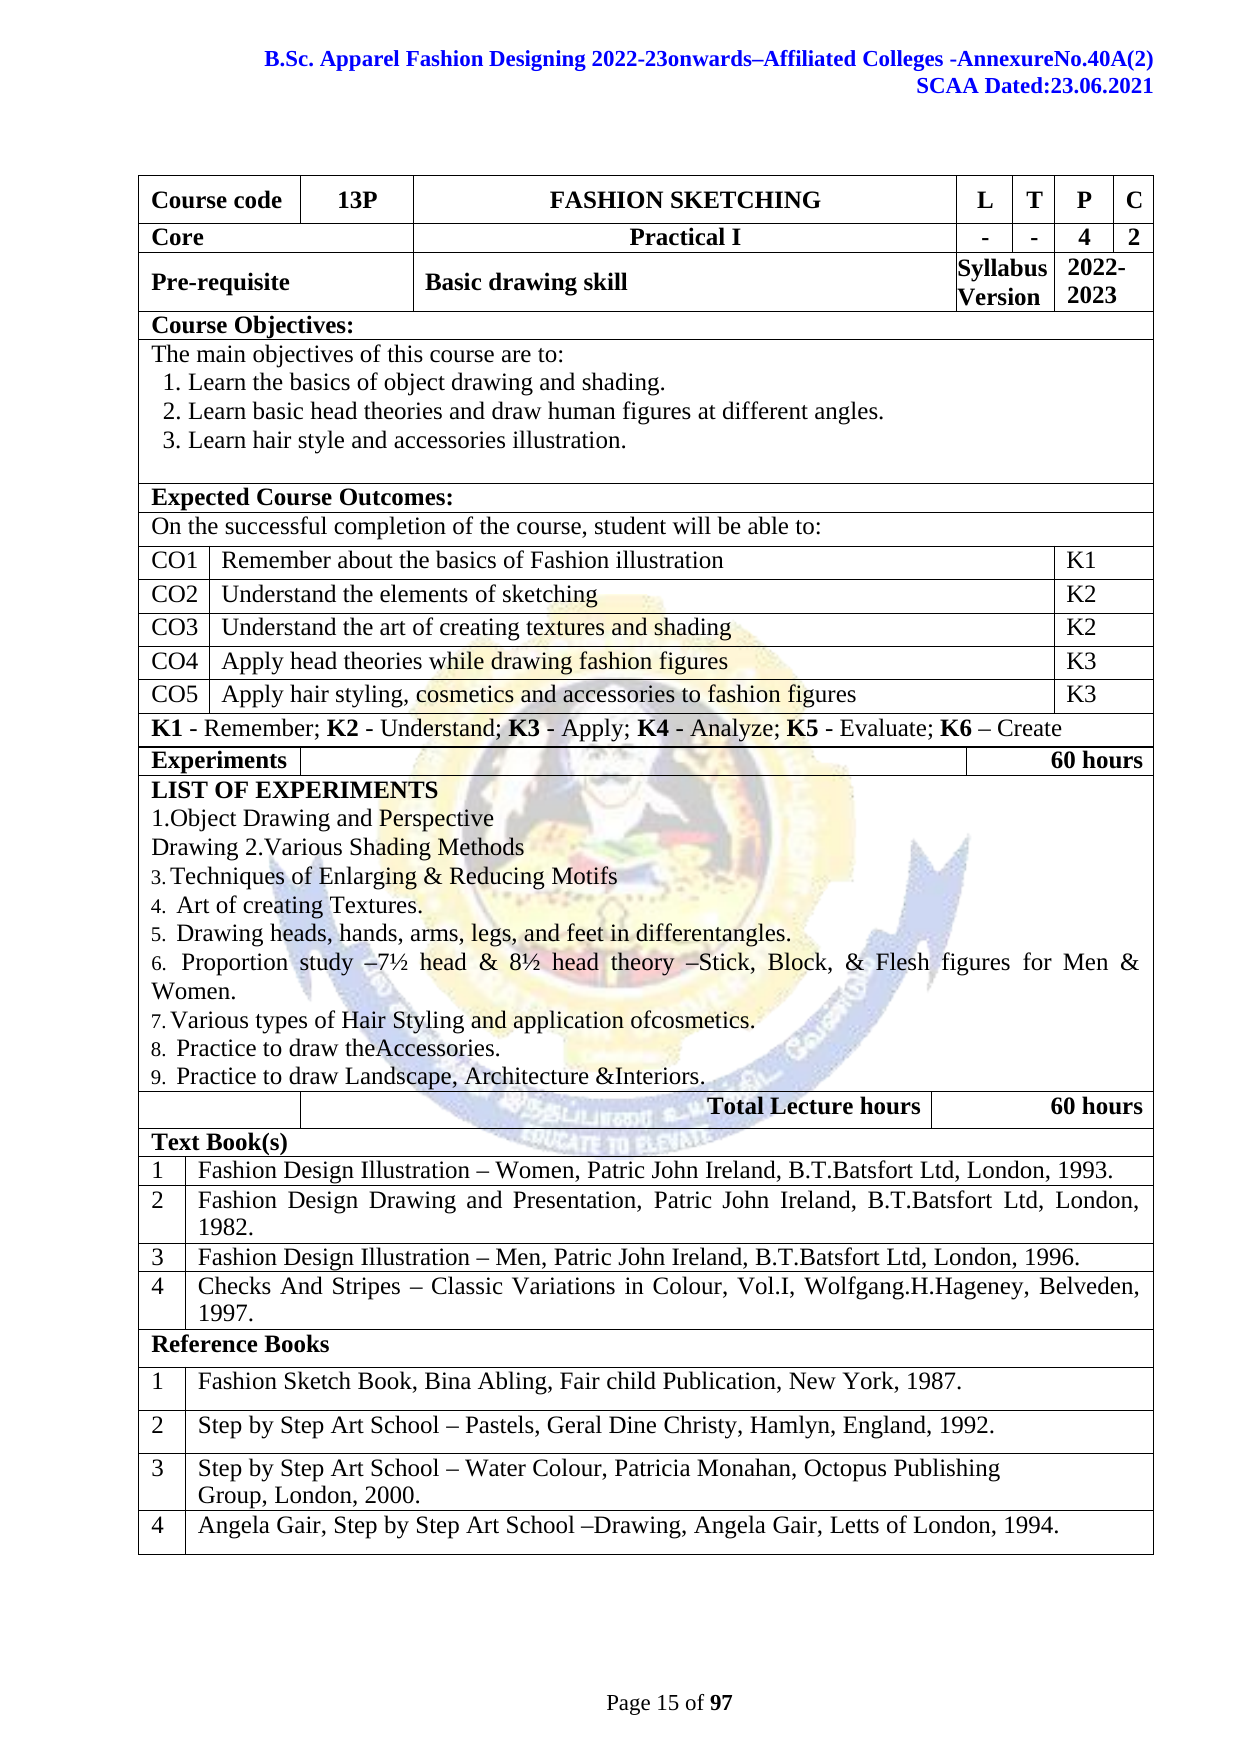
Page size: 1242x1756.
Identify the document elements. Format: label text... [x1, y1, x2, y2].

table_cell K1 - Remember; K2 - Understand; K3 - Apply; K4 - Analyze; K5 - Evaluate; K6 – Create [139, 714, 1153, 746]
table_cell Step by Step Art School – Water Colour, Patricia Monahan, Octopus Publishing Group, London, 2000. [186, 1454, 1153, 1510]
table_cell Step by Step Art School – Pastels, Geral Dine Christy, Hamlyn, England, 1992. [186, 1411, 1153, 1453]
table_cell Reference Books [139, 1330, 1153, 1367]
table_cell [301, 748, 966, 775]
table_cell K2 [1055, 580, 1153, 612]
table_cell CO4 [139, 647, 209, 679]
table_cell CO1 [139, 547, 209, 579]
table_cell Angela Gair, Step by Step Art School –Drawing, Angela Gair, Letts of London, 1994. [186, 1511, 1153, 1554]
table_cell 4 [139, 1511, 185, 1554]
table_header C [1114, 176, 1153, 223]
table_cell K3 [1055, 647, 1153, 679]
table_cell On the successful completion of the course, student will be able to: [139, 513, 1153, 546]
table_cell Fashion Design Illustration – Women, Patric John Ireland, B.T.Batsfort Ltd, London, 1993. [186, 1157, 1153, 1185]
table_cell Understand the elements of sketching [210, 580, 1054, 612]
table_cell 60 hours [932, 1092, 1153, 1128]
table_cell Apply hair styling, cosmetics and accessories to fashion figures [210, 680, 1054, 713]
table_header T [1013, 176, 1054, 223]
table_cell Pre-requisite [139, 253, 413, 311]
table_cell 2 [1114, 224, 1153, 252]
table_cell Experiments [139, 748, 300, 775]
table_cell - [1013, 224, 1054, 252]
table_cell - [957, 224, 1012, 252]
table_cell [139, 1092, 300, 1128]
table_cell Course Objectives: [139, 312, 1153, 339]
table_cell Checks And Stripes – Classic Variations in Colour, Vol.I, Wolfgang.H.Hageney, Belveden, 1997. [186, 1272, 1153, 1328]
table_cell Text Book(s) [139, 1129, 1153, 1156]
table_cell 2 [139, 1186, 185, 1242]
table_cell Fashion Design Drawing and Presentation, Patric John Ireland, B.T.Batsfort Ltd, London, 1982. [186, 1186, 1153, 1242]
table_header P [1055, 176, 1113, 223]
table_cell 2 [139, 1411, 185, 1453]
table_cell 60 hours [967, 748, 1153, 775]
table_cell Fashion Design Illustration – Men, Patric John Ireland, B.T.Batsfort Ltd, London, 1996. [186, 1244, 1153, 1271]
table_header L [957, 176, 1012, 223]
table_cell Core [139, 224, 413, 252]
table_cell 3 [139, 1454, 185, 1510]
table_cell CO3 [139, 614, 209, 646]
table_cell Practical I [414, 224, 956, 252]
table_cell 3 [139, 1244, 185, 1271]
table_cell Total Lecture hours [301, 1092, 931, 1128]
table_cell LIST OF EXPERIMENTS 1.Object Drawing and Perspective Drawing 2.Various Shading Methods Techniques of Enlarging & Reducing Motifs Art of creating Textures. Drawing heads, hands, arms, legs, and feet in differentangles. Proportion study –7½ head & 8½ head theory –Stick, Block, & Flesh figures for Men & Women. Various types of Hair Styling and application ofcosmetics. Practice to draw theAccessories. Practice to draw Landscape, Architecture &Interiors. [139, 776, 1153, 1091]
table_cell 4 [139, 1272, 185, 1328]
table_cell Fashion Sketch Book, Bina Abling, Fair child Publication, New York, 1987. [186, 1368, 1153, 1410]
table_cell K1 [1055, 547, 1153, 579]
table_cell Expected Course Outcomes: [139, 484, 1153, 512]
table_cell Apply head theories while drawing fashion figures [210, 647, 1054, 679]
table_cell K2 [1055, 614, 1153, 646]
table_header FASHION SKETCHING [414, 176, 956, 223]
table_cell The main objectives of this course are to: Learn the basics of object drawing and shading. Learn basic head theories and draw human figures at different angles. Learn hair style and accessories illustration. [139, 340, 1153, 483]
table_cell CO2 [139, 580, 209, 612]
table_cell Basic drawing skill [414, 253, 956, 311]
table_cell K3 [1055, 680, 1153, 713]
table_cell Remember about the basics of Fashion illustration [210, 547, 1054, 579]
table_cell 1 [139, 1368, 185, 1410]
table_cell Understand the art of creating textures and shading [210, 614, 1054, 646]
table_header Course code [139, 176, 300, 223]
table_cell Syllabus Version [957, 253, 1054, 311]
table_cell CO5 [139, 680, 209, 713]
table_header 13P [301, 176, 413, 223]
table_cell 2022- 2023 [1055, 253, 1153, 311]
table_cell 4 [1055, 224, 1113, 252]
table_cell 1 [139, 1157, 185, 1185]
